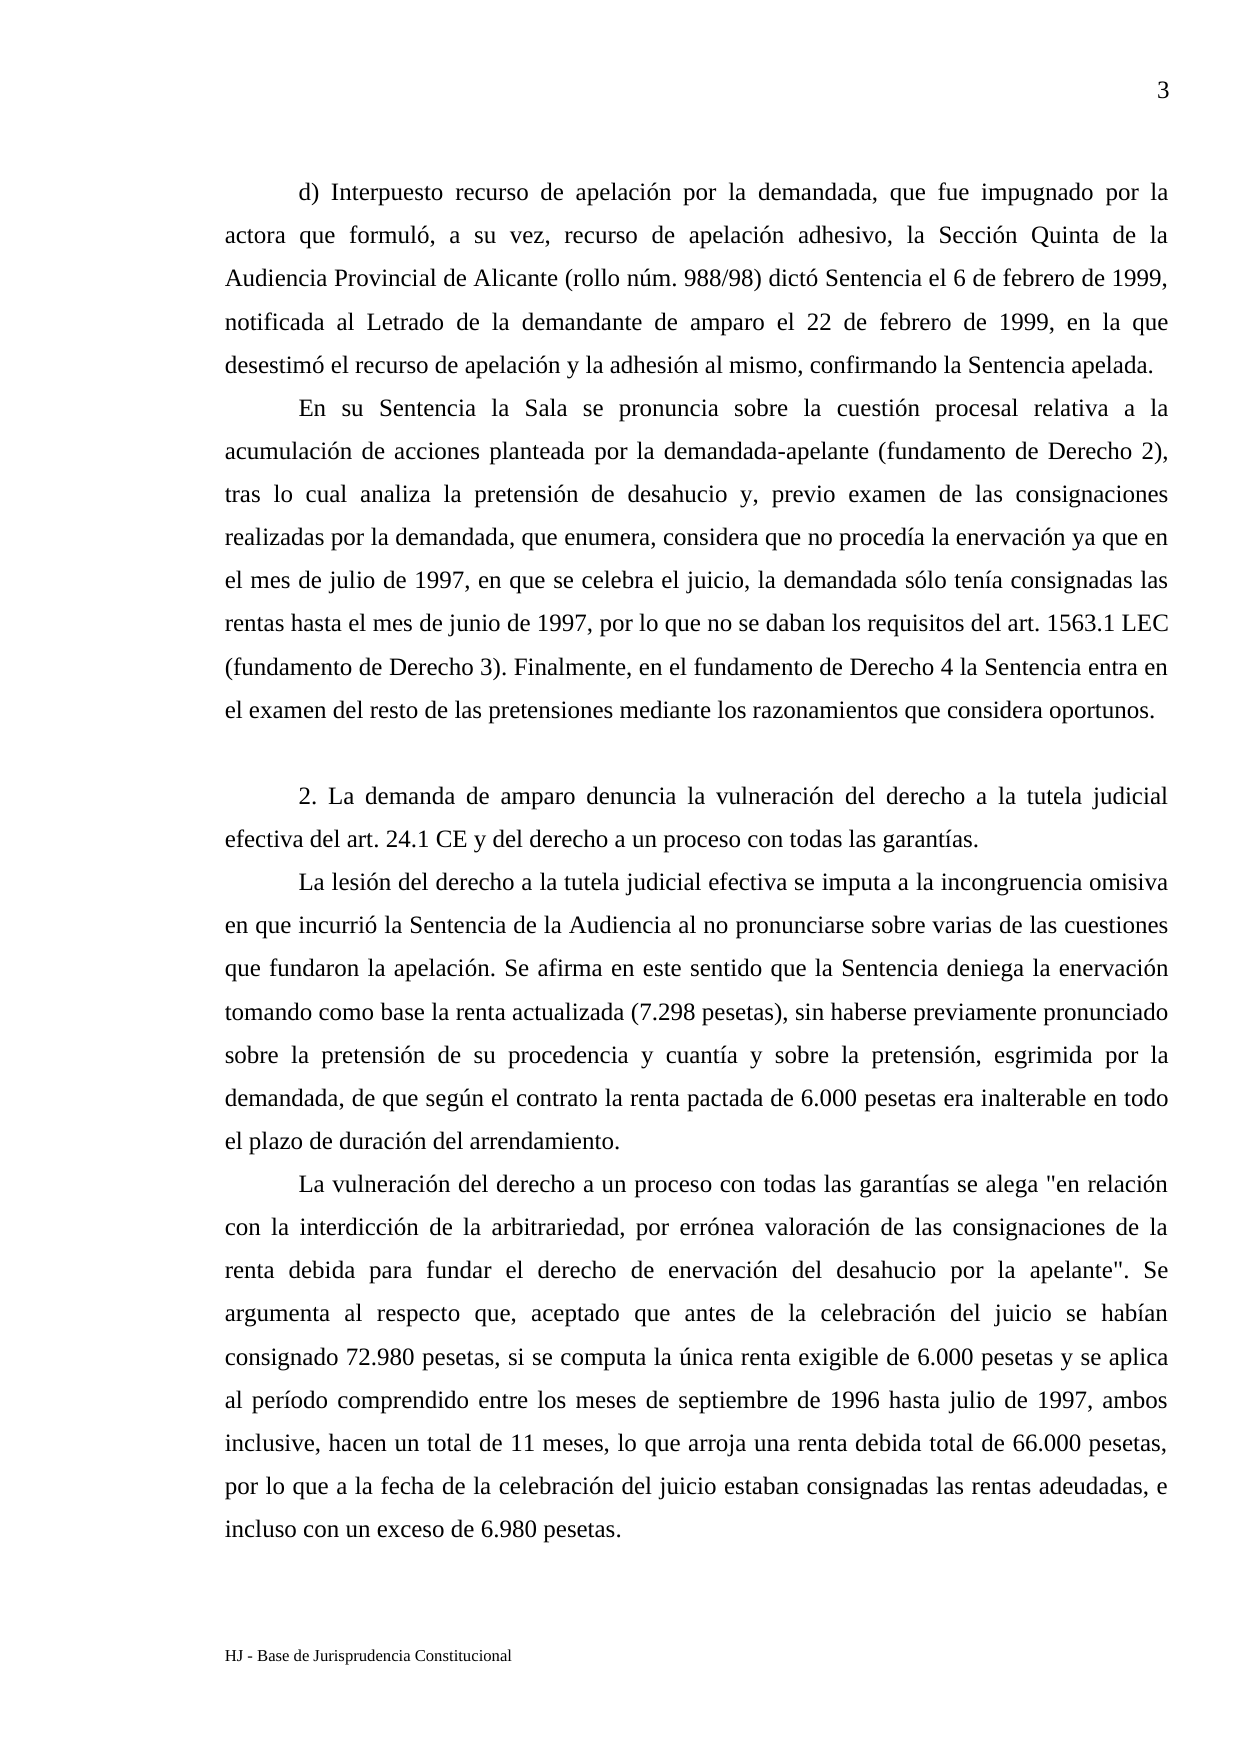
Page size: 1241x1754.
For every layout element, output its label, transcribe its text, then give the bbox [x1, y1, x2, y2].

text La lesión del derecho a la tutela judicial efectiva se imputa a la incongruencia omisiva en que incurrió la Sentencia de la Audiencia al no pronunciarse sobre varias de las cuestiones que fundaron la apelación. Se afirma en este sentido que la Sentencia deniega la enervación tomando como base la renta actualizada (7.298 pesetas), sin haberse previamente pronunciado sobre la pretensión de su procedencia y cuantía y sobre la pretensión, esgrimida por la demandada, de que según el contrato la renta pactada de 6.000 pesetas era inalterable en todo el plazo de duración del arrendamiento. [224, 867, 1169, 1155]
text d) Interpuesto recurso de apelación por la demandada, que fue impugnado por la actora que formuló, a su vez, recurso de apelación adhesivo, la Sección Quinta de la Audiencia Provincial de Alicante (rollo núm. 988/98) dictó Sentencia el 6 de febrero de 1999, notificada al Letrado de la demandante de amparo el 22 de febrero de 1999, en la que desestimó el recurso de apelación y la adhesión al mismo, confirmando la Sentencia apelada. [224, 177, 1169, 378]
text 2. La demanda de amparo denuncia la vulneración del derecho a la tutela judicial efectiva del art. 24.1 CE y del derecho a un proceso con todas las garantías. [224, 781, 1169, 853]
text En su Sentencia la Sala se pronuncia sobre la cuestión procesal relativa a la acumulación de acciones planteada por la demandada-apelante (fundamento de Derecho 2), tras lo cual analiza la pretensión de desahucio y, previo examen de las consignaciones realizadas por la demandada, que enumera, considera que no procedía la enervación ya que en el mes de julio de 1997, en que se celebra el juicio, la demandada sólo tenía consignadas las rentas hasta el mes de junio de 1997, por lo que no se daban los requisitos del art. 1563.1 LEC (fundamento de Derecho 3). Finalmente, en el fundamento de Derecho 4 la Sentencia entra en el examen del resto de las pretensiones mediante los razonamientos que considera oportunos. [224, 393, 1169, 723]
text La vulneración del derecho a un proceso con todas las garantías se alega "en relación con la interdicción de la arbitrariedad, por errónea valoración de las consignaciones de la renta debida para fundar el derecho de enervación del desahucio por la apelante". Se argumenta al respecto que, aceptado que antes de la celebración del juicio se habían consignado 72.980 pesetas, si se computa la única renta exigible de 6.000 pesetas y se aplica al período comprendido entre los meses de septiembre de 1996 hasta julio de 1997, ambos inclusive, hacen un total de 11 meses, lo que arroja una renta debida total de 66.000 pesetas, por lo que a la fecha de la celebración del juicio estaban consignadas las rentas adeudadas, e incluso con un exceso de 6.980 pesetas. [224, 1169, 1169, 1543]
